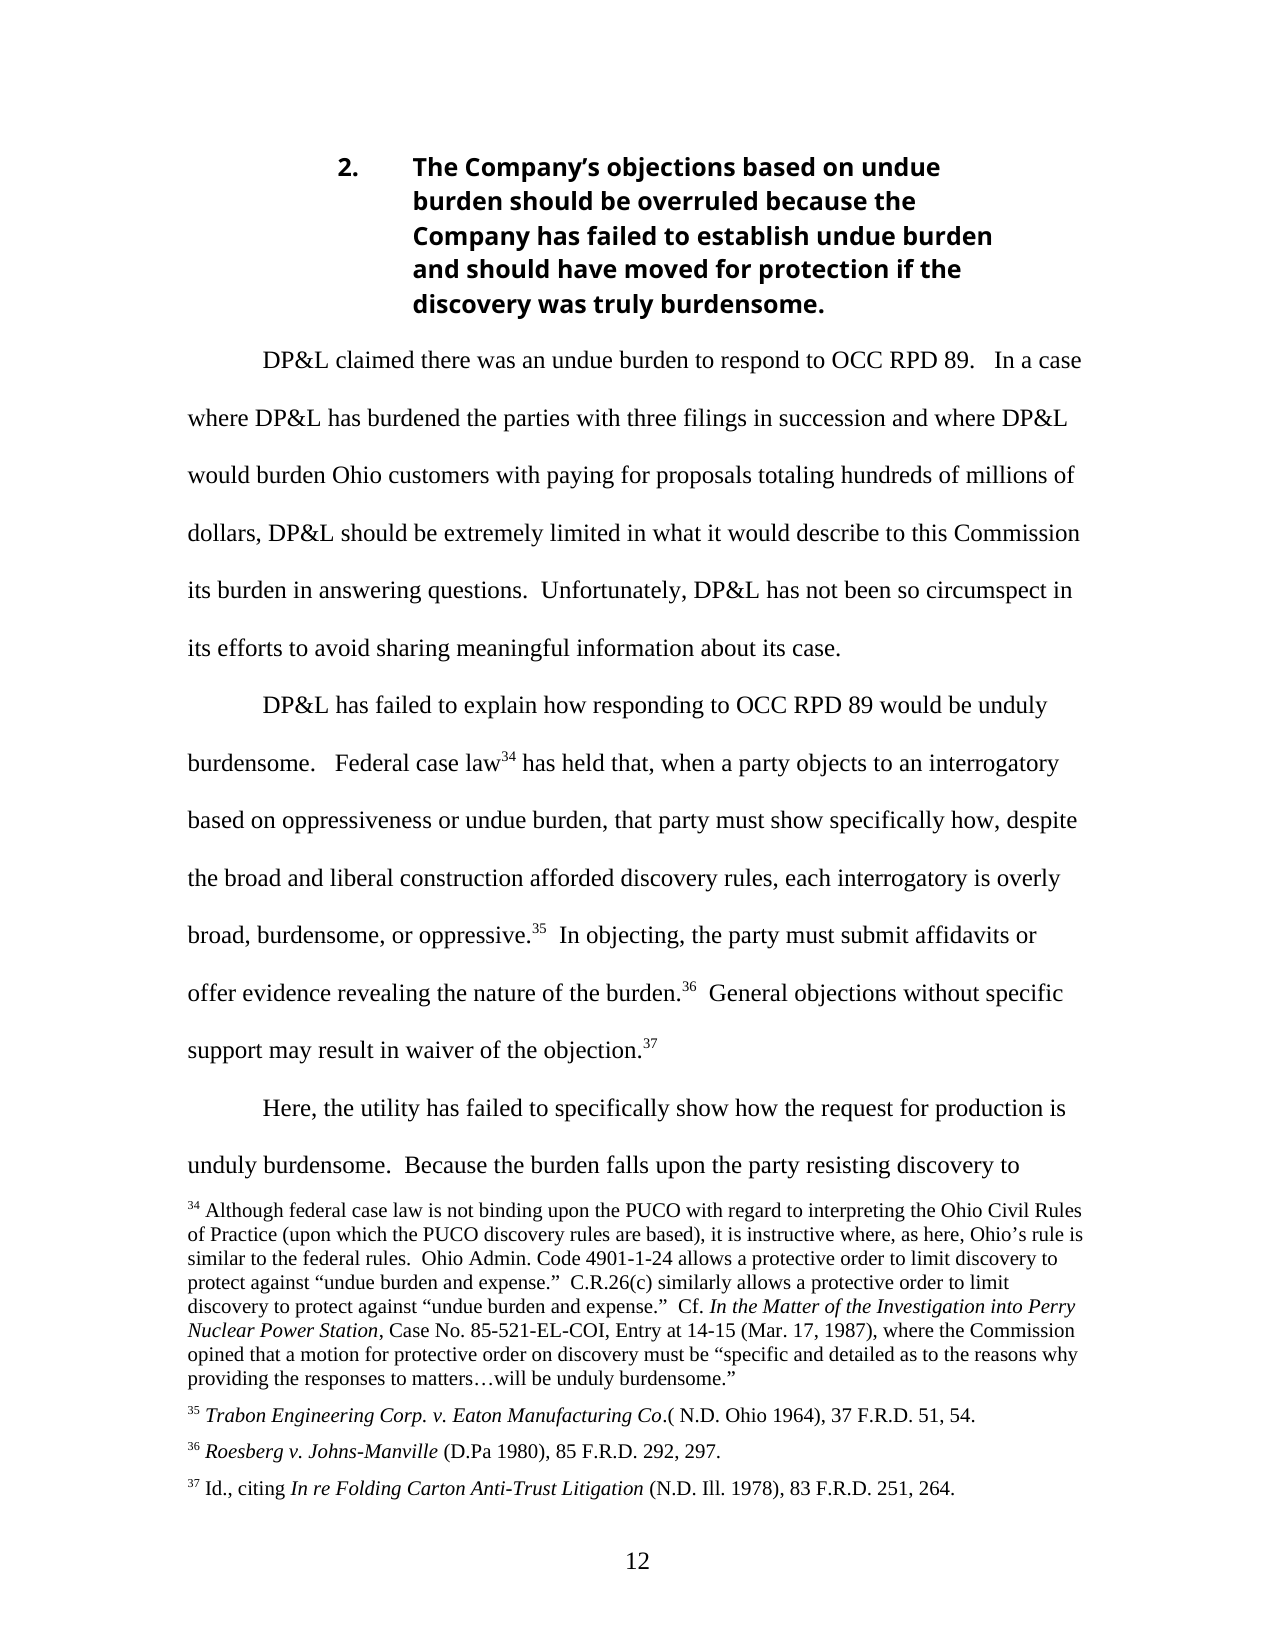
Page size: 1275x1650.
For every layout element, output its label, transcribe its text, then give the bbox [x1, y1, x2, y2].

text DP&L claimed there was an undue burden to respond to OCC RPD 89. In a case where DP&L has burdened the parties with three filings in succession and where DP&L would burden Ohio customers with paying for proposals totaling hundreds of millions of dollars, DP&L should be extremely limited in what it would describe to this Commission its burden in answering questions. Unfortunately, DP&L has not been so circumspect in its efforts to avoid sharing meaningful information about its case. [187, 345, 1087, 662]
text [187, 1093, 1087, 1179]
subtitle 2. The Company’s objections based on undue burden should be overruled because the Company has failed to establish undue burden and should have moved for protection if the discovery was truly burdensome. [337, 150, 1012, 320]
text DP&L has failed to explain how responding to OCC RPD 89 would be unduly burdensome. Federal case law has held that, when a party objects to an interrogatory based on oppressiveness or undue burden, that party must show specifically how, despite the broad and liberal construction afforded discovery rules, each interrogatory is overly broad, burdensome, or oppressive. In objecting, the party must submit affidavits or offer evidence revealing the nature of the burden. General objections without specific support may result in waiver of the objection. [187, 690, 1087, 1064]
